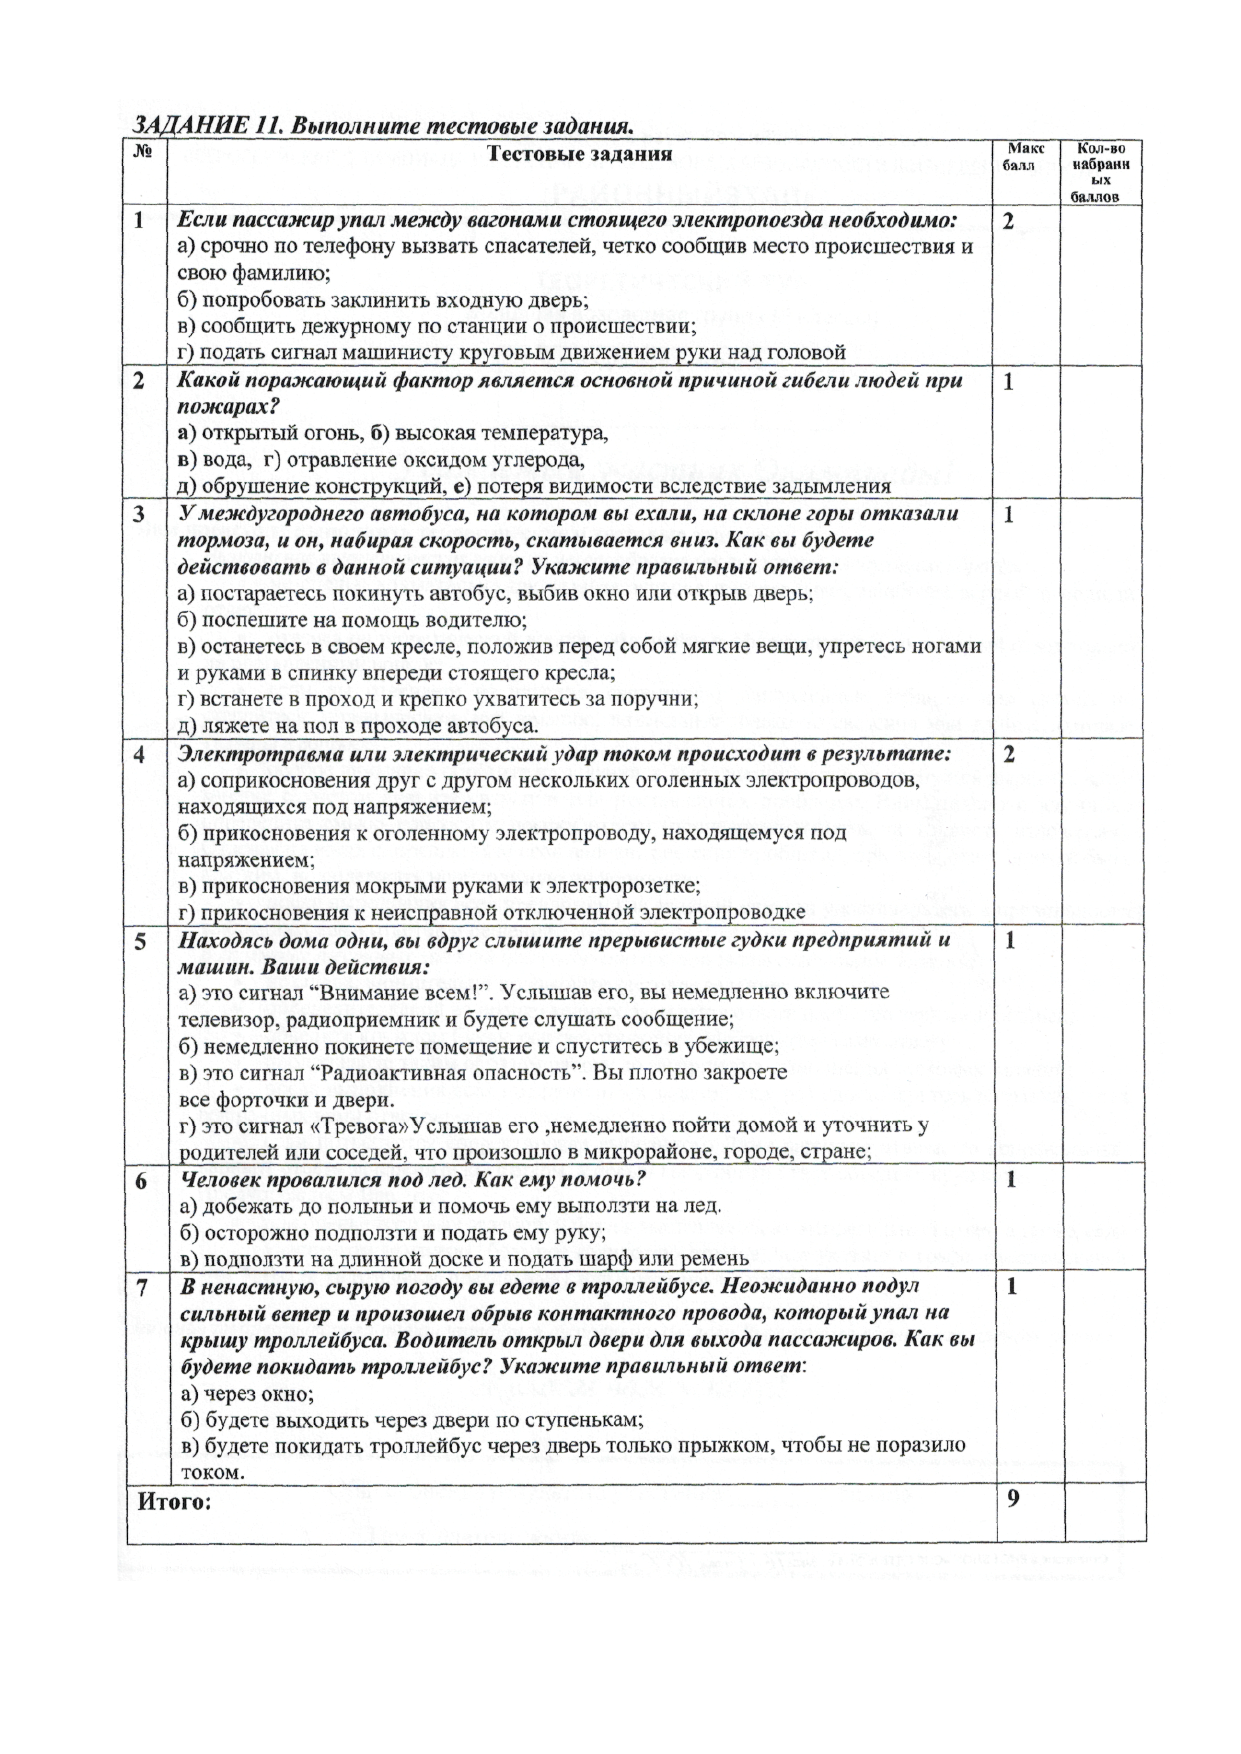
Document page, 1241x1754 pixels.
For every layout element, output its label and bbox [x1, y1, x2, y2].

picture [117, 99, 1171, 1581]
